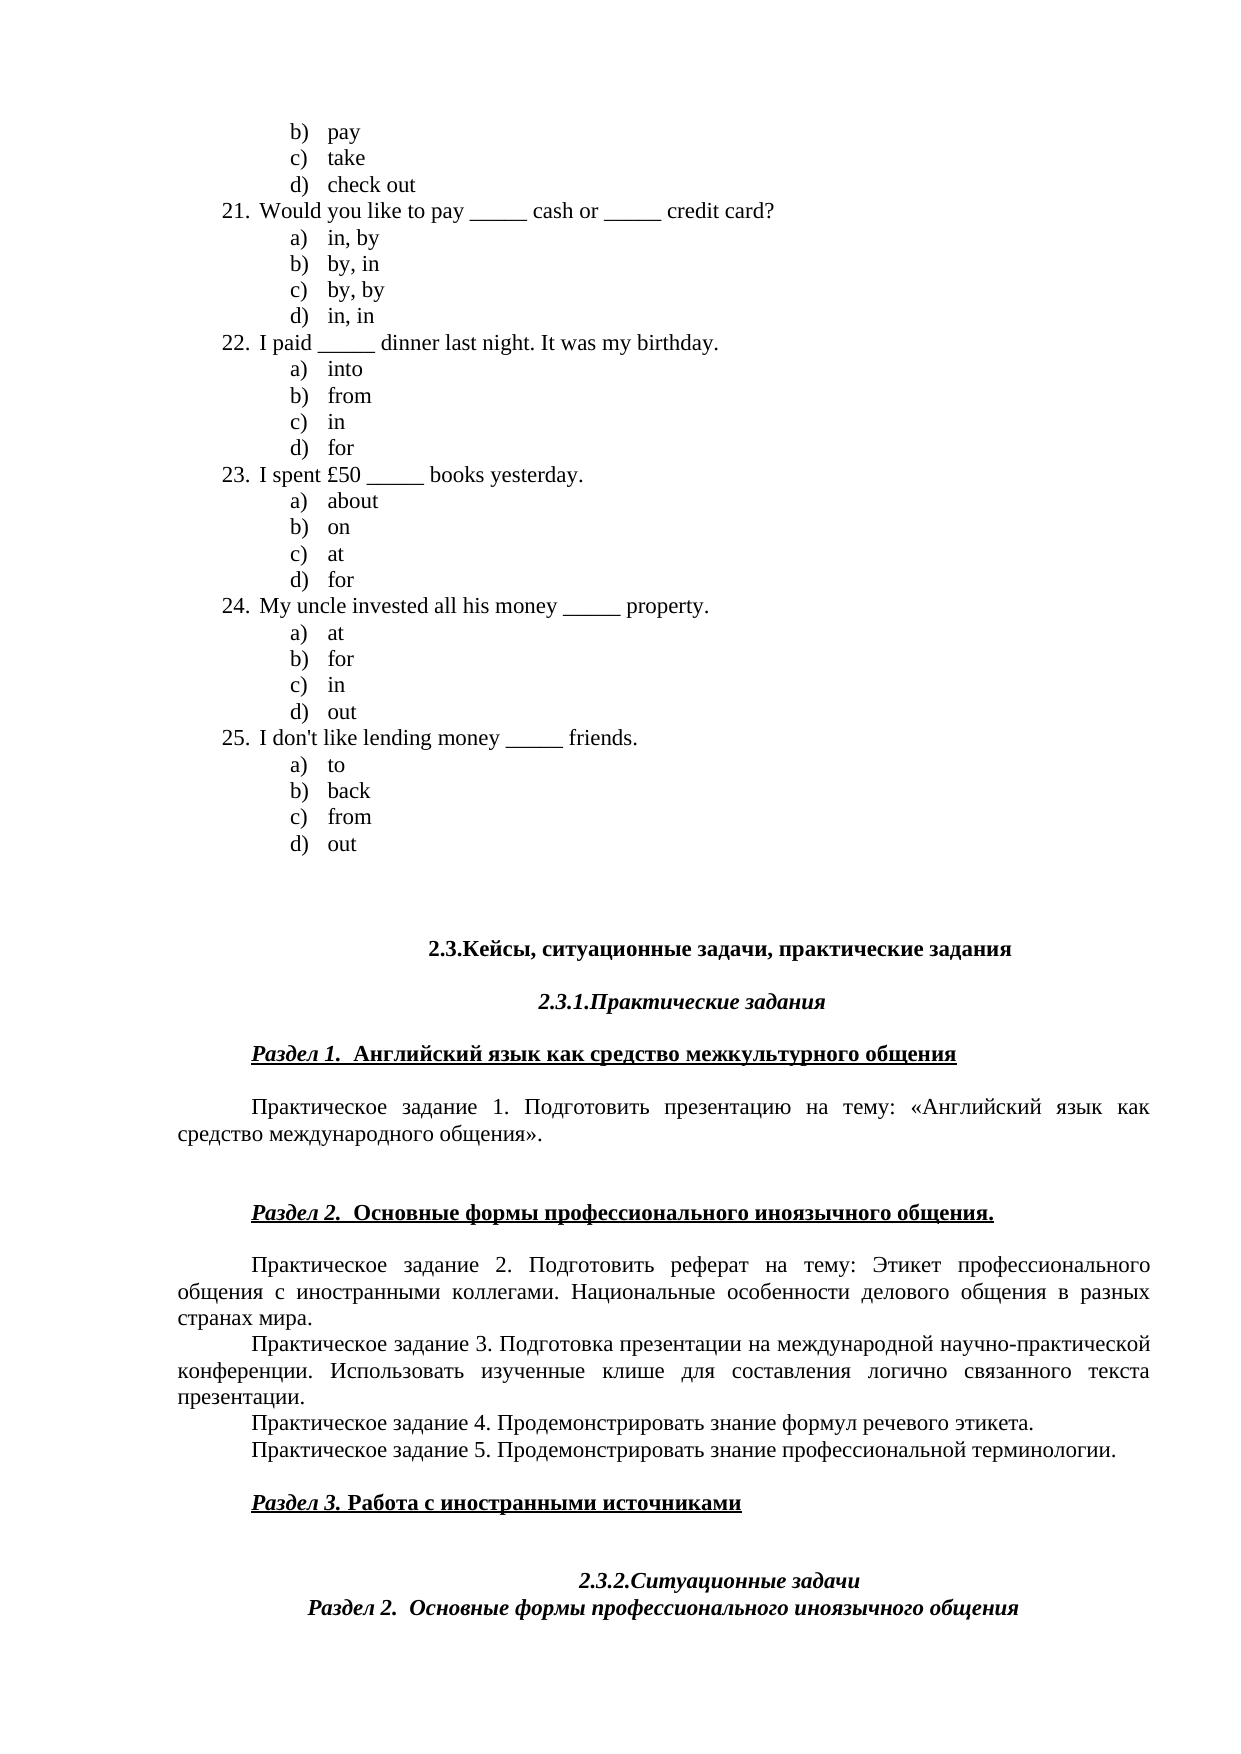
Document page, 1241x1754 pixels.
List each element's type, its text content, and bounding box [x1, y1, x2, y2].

text 2.3.Кейсы, ситуационные задачи, практические задания [288, 935, 1152, 961]
list I paid _____ dinner last night. It was my birthday. [222, 329, 1152, 355]
text Практическое задание 2. Подготовить реферат на тему: Этикет профессионального общения с иностранными коллегами. Национальные особенности делового общения в разных странах мира. [177, 1251, 1152, 1330]
list out [290, 698, 1152, 724]
list to [290, 751, 1152, 777]
list for [290, 645, 1152, 672]
list in, by [290, 223, 1152, 250]
list in [290, 408, 1152, 434]
list check out [290, 171, 1152, 197]
list in, in [290, 303, 1152, 329]
list on [290, 513, 1152, 540]
list back [290, 777, 1152, 803]
list for [290, 566, 1152, 592]
text Практическое задание 4. Продемонстрировать знание формул речевого этикета. [177, 1409, 1152, 1436]
text Раздел 1. Английский язык как средство межкультурного общения [177, 1041, 1152, 1067]
list from [290, 803, 1152, 830]
list into [290, 355, 1152, 382]
text Раздел 2. Основные формы профессионального иноязычного общения. [177, 1199, 1152, 1225]
list I don't like lending money _____ friends. [222, 724, 1152, 751]
text Раздел 3. Работа с иностранными источниками [177, 1488, 1152, 1515]
list at [290, 619, 1152, 645]
text Раздел 2. Основные формы профессионального иноязычного общения [177, 1594, 1152, 1620]
list I spent £50 _____ books yesterday. [222, 461, 1152, 487]
list take [290, 144, 1152, 171]
list by, by [290, 276, 1152, 303]
list by, in [290, 250, 1152, 276]
list for [290, 434, 1152, 461]
list Would you like to pay _____ cash or _____ credit card? [222, 197, 1152, 223]
list at [290, 540, 1152, 566]
list pay [290, 118, 1152, 144]
text Практическое задание 1. Подготовить презентацию на тему: «Английский язык как средство международного общения». [177, 1093, 1152, 1146]
list from [290, 382, 1152, 408]
list in [290, 672, 1152, 698]
text Практическое задание 5. Продемонстрировать знание профессиональной терминологии. [177, 1436, 1152, 1462]
text Практическое задание 3. Подготовка презентации на международной научно-практической конференции. Использовать изученные клише для составления логично связанного текста презентации. [177, 1330, 1152, 1409]
list My uncle invested all his money _____ property. [222, 592, 1152, 619]
list out [290, 830, 1152, 856]
text 2.3.2.Ситуационные задачи [290, 1568, 1152, 1594]
text 2.3.1.Практические задания [215, 988, 1152, 1014]
list about [290, 487, 1152, 513]
